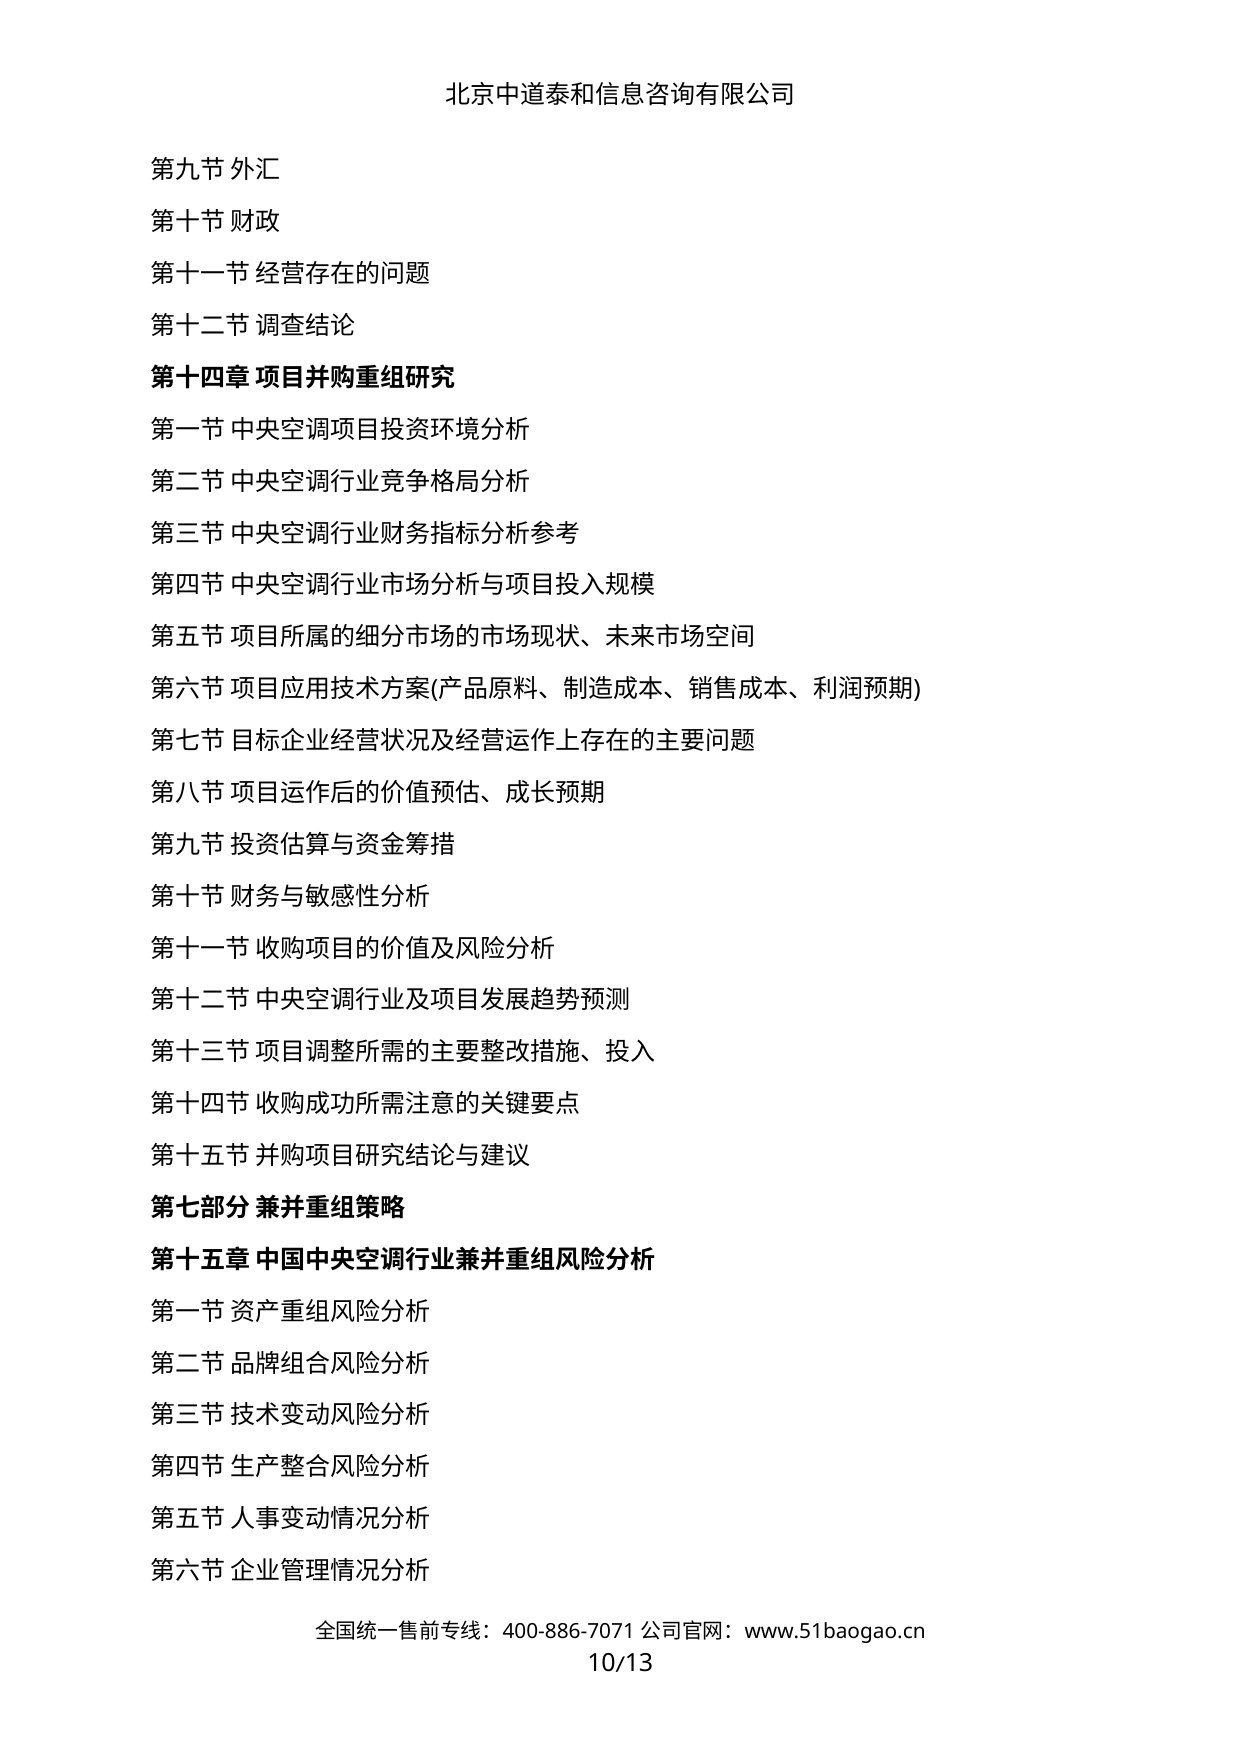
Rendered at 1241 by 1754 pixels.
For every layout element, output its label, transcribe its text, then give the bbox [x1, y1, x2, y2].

text 第十四章 项目并购重组研究 [150, 357, 1090, 394]
text 第一节 中央空调项目投资环境分析 [150, 409, 1090, 446]
text 第三节 技术变动风险分析 [150, 1395, 1090, 1431]
text 第十节 财务与敏感性分析 [150, 876, 1090, 912]
text 第七部分 兼并重组策略 [150, 1187, 1090, 1224]
text 第六节 企业管理情况分析 [150, 1551, 1090, 1587]
text 第四节 中央空调行业市场分析与项目投入规模 [150, 565, 1090, 601]
text 第十二节 中央空调行业及项目发展趋势预测 [150, 980, 1090, 1016]
text 第十节 财政 [150, 202, 1090, 238]
text 第四节 生产整合风险分析 [150, 1447, 1090, 1483]
text 第十一节 经营存在的问题 [150, 254, 1090, 290]
text 第二节 中央空调行业竞争格局分析 [150, 461, 1090, 497]
text 第十四节 收购成功所需注意的关键要点 [150, 1084, 1090, 1120]
text 第十五章 中国中央空调行业兼并重组风险分析 [150, 1239, 1090, 1276]
text 第六节 项目应用技术方案(产品原料、制造成本、销售成本、利润预期) [150, 669, 1090, 705]
text 第五节 人事变动情况分析 [150, 1499, 1090, 1535]
text 第十一节 收购项目的价值及风险分析 [150, 928, 1090, 964]
text 第十三节 项目调整所需的主要整改措施、投入 [150, 1032, 1090, 1068]
text 第九节 外汇 [150, 150, 1090, 186]
text 第十二节 调查结论 [150, 306, 1090, 342]
text 第九节 投资估算与资金筹措 [150, 824, 1090, 861]
text 第五节 项目所属的细分市场的市场现状、未来市场空间 [150, 617, 1090, 653]
text 第一节 资产重组风险分析 [150, 1291, 1090, 1327]
text 第二节 品牌组合风险分析 [150, 1343, 1090, 1379]
text 第七节 目标企业经营状况及经营运作上存在的主要问题 [150, 721, 1090, 757]
text 第三节 中央空调行业财务指标分析参考 [150, 513, 1090, 549]
text 第十五节 并购项目研究结论与建议 [150, 1136, 1090, 1172]
text 第八节 项目运作后的价值预估、成长预期 [150, 772, 1090, 809]
